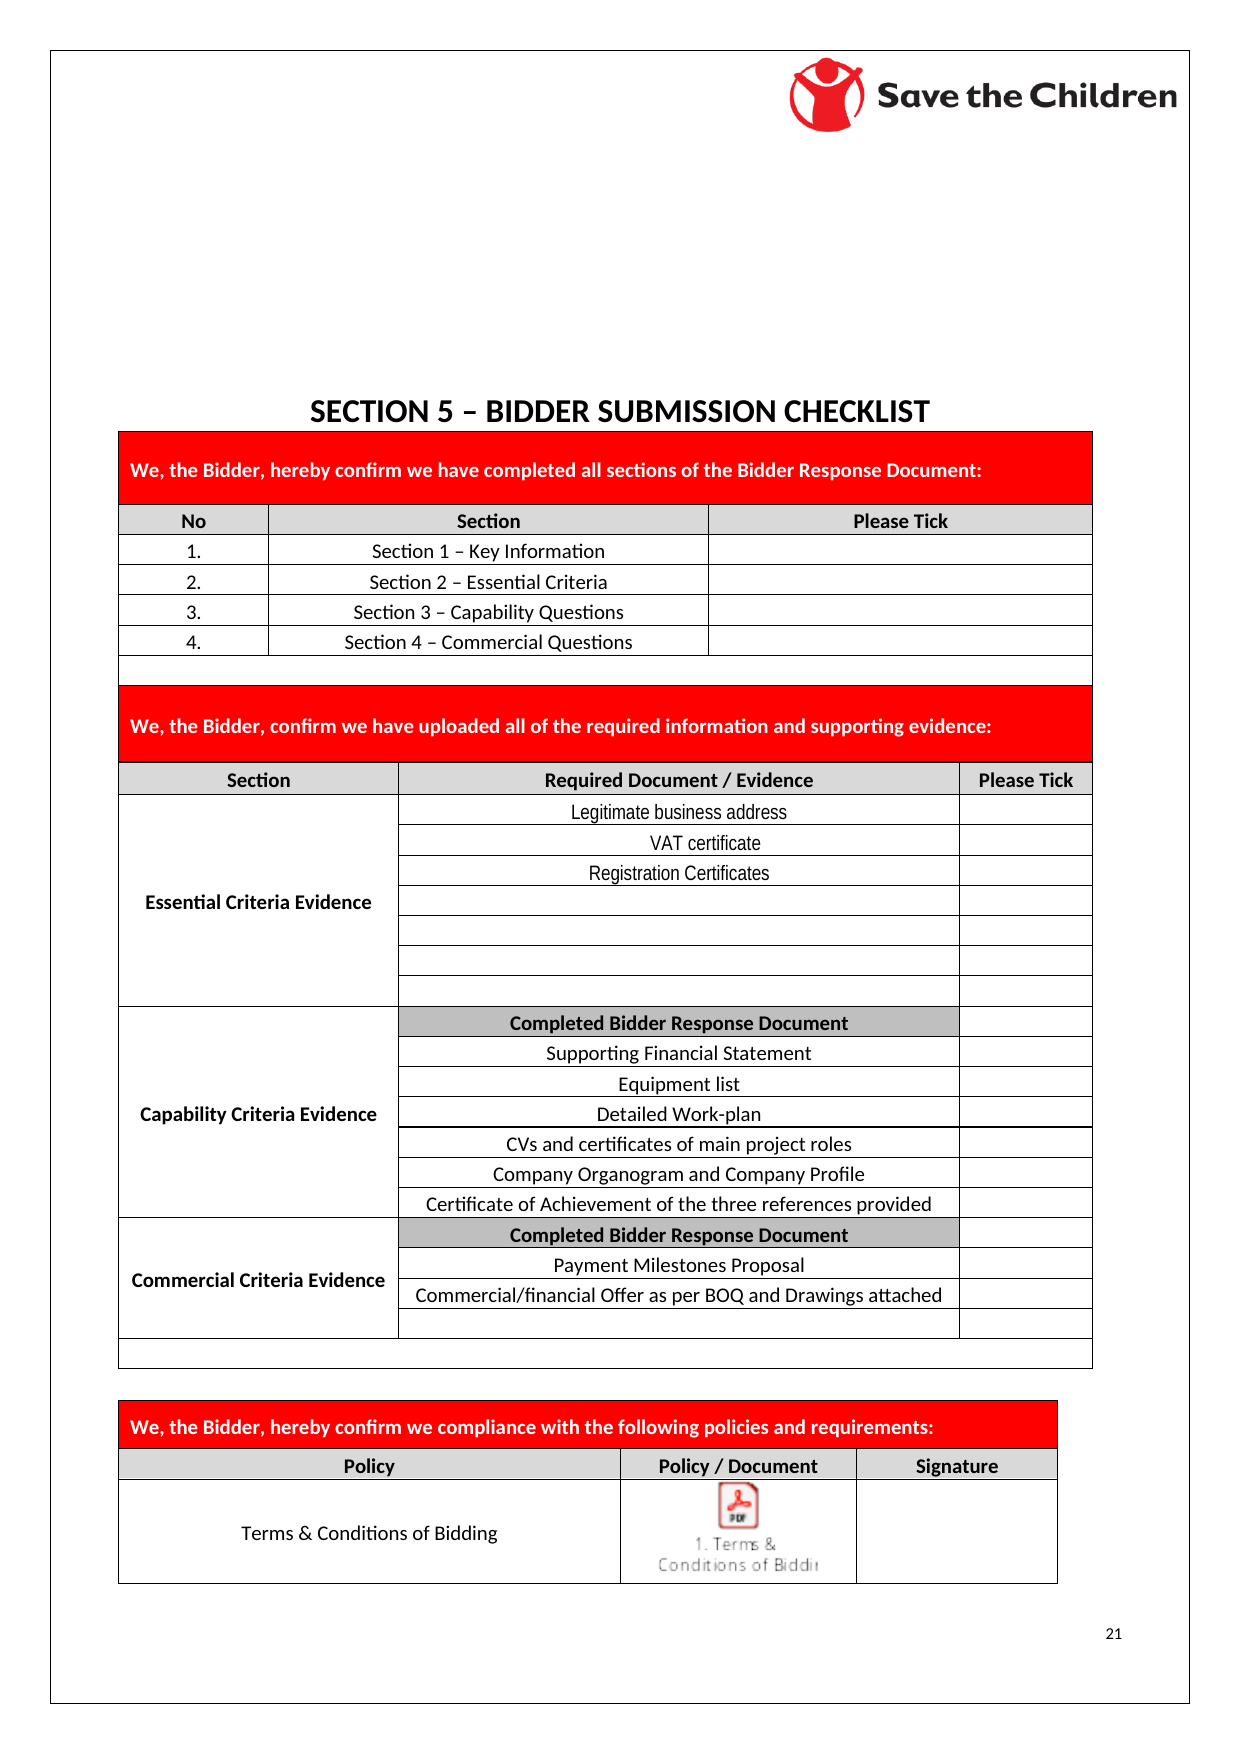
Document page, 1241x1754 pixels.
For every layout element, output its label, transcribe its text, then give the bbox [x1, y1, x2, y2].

table_cell Section 1 – Key Information [269, 535, 708, 564]
table_cell [960, 1279, 1092, 1308]
table_cell Capability Criteria Evidence [119, 1007, 398, 1217]
table_cell [960, 946, 1092, 975]
table_cell Commercial/financial Offer as per BOQ and Drawings attached [399, 1279, 959, 1308]
table_cell [119, 1339, 1092, 1368]
table_cell Signature [857, 1449, 1057, 1478]
table_cell Section 3 – Capability Questions [269, 595, 708, 624]
table_cell [709, 535, 1092, 564]
table_cell 3. [119, 595, 268, 624]
table_cell No [119, 505, 268, 534]
table_cell Please Tick [960, 763, 1092, 794]
table_cell [399, 1309, 959, 1338]
table_header We, the Bidder, hereby confirm we compliance with the following policies and requirements: [119, 1401, 1057, 1448]
table_cell Terms & Conditions of Bidding [119, 1480, 620, 1583]
table_cell [399, 946, 959, 975]
table_cell Legitimate business address [399, 795, 959, 824]
table_cell [857, 1480, 1057, 1583]
table_cell CVs and certificates of main project roles [399, 1128, 959, 1157]
table_cell [960, 1218, 1092, 1247]
table_cell Section [269, 505, 708, 534]
table_cell Essential Criteria Evidence [119, 795, 398, 1006]
table_cell [960, 795, 1092, 824]
table_cell Policy / Document [621, 1449, 856, 1478]
subtitle SECTION 5 – BIDDER SUBMISSION CHECKLIST [118, 390, 1122, 431]
table_cell [399, 916, 959, 945]
table_cell Policy [119, 1449, 620, 1478]
table_cell [960, 1037, 1092, 1066]
table_cell 1. [119, 535, 268, 564]
table_cell [960, 886, 1092, 915]
table_cell Registration Certificates [399, 856, 959, 885]
table_cell Equipment list [399, 1067, 959, 1096]
table_cell [960, 976, 1092, 1006]
table_cell [960, 1007, 1092, 1036]
table_cell Required Document / Evidence [399, 763, 959, 794]
table_cell Company Organogram and Company Profile [399, 1158, 959, 1187]
table_cell [621, 1480, 856, 1583]
table_header We, the Bidder, hereby confirm we have completed all sections of the Bidder Response Document: [119, 432, 1092, 504]
table_cell 4. [119, 626, 268, 655]
table_cell Section 2 – Essential Criteria [269, 565, 708, 594]
table_cell Please Tick [709, 505, 1092, 534]
table_cell Supporting Financial Statement [399, 1037, 959, 1066]
table_cell [960, 1188, 1092, 1217]
table_cell [960, 1067, 1092, 1096]
table_cell [119, 656, 1092, 685]
table_cell Detailed Work-plan [399, 1097, 959, 1126]
table_cell We, the Bidder, confirm we have uploaded all of the required information and supporting evidence: [119, 686, 1092, 761]
table_cell [960, 825, 1092, 854]
table_cell Payment Milestones Proposal [399, 1248, 959, 1277]
table_cell 2. [119, 565, 268, 594]
table_cell [960, 1158, 1092, 1187]
table_cell [960, 1097, 1092, 1126]
table_cell [399, 976, 959, 1006]
picture [789, 57, 1177, 132]
table_cell Section 4 – Commercial Questions [269, 626, 708, 655]
table_cell Certificate of Achievement of the three references provided [399, 1188, 959, 1217]
table_cell [960, 1309, 1092, 1338]
table_cell [960, 1248, 1092, 1277]
table_cell [960, 1128, 1092, 1157]
table_cell Completed Bidder Response Document [399, 1218, 959, 1247]
table_cell VAT certificate [399, 825, 959, 854]
table_cell Commercial Criteria Evidence [119, 1218, 398, 1338]
table_cell [709, 565, 1092, 594]
table_cell [709, 626, 1092, 655]
table_cell [399, 886, 959, 915]
table_cell Completed Bidder Response Document [399, 1007, 959, 1036]
table_cell [709, 595, 1092, 624]
table_cell [960, 916, 1092, 945]
table_cell [960, 856, 1092, 885]
table_cell Section [119, 763, 398, 794]
